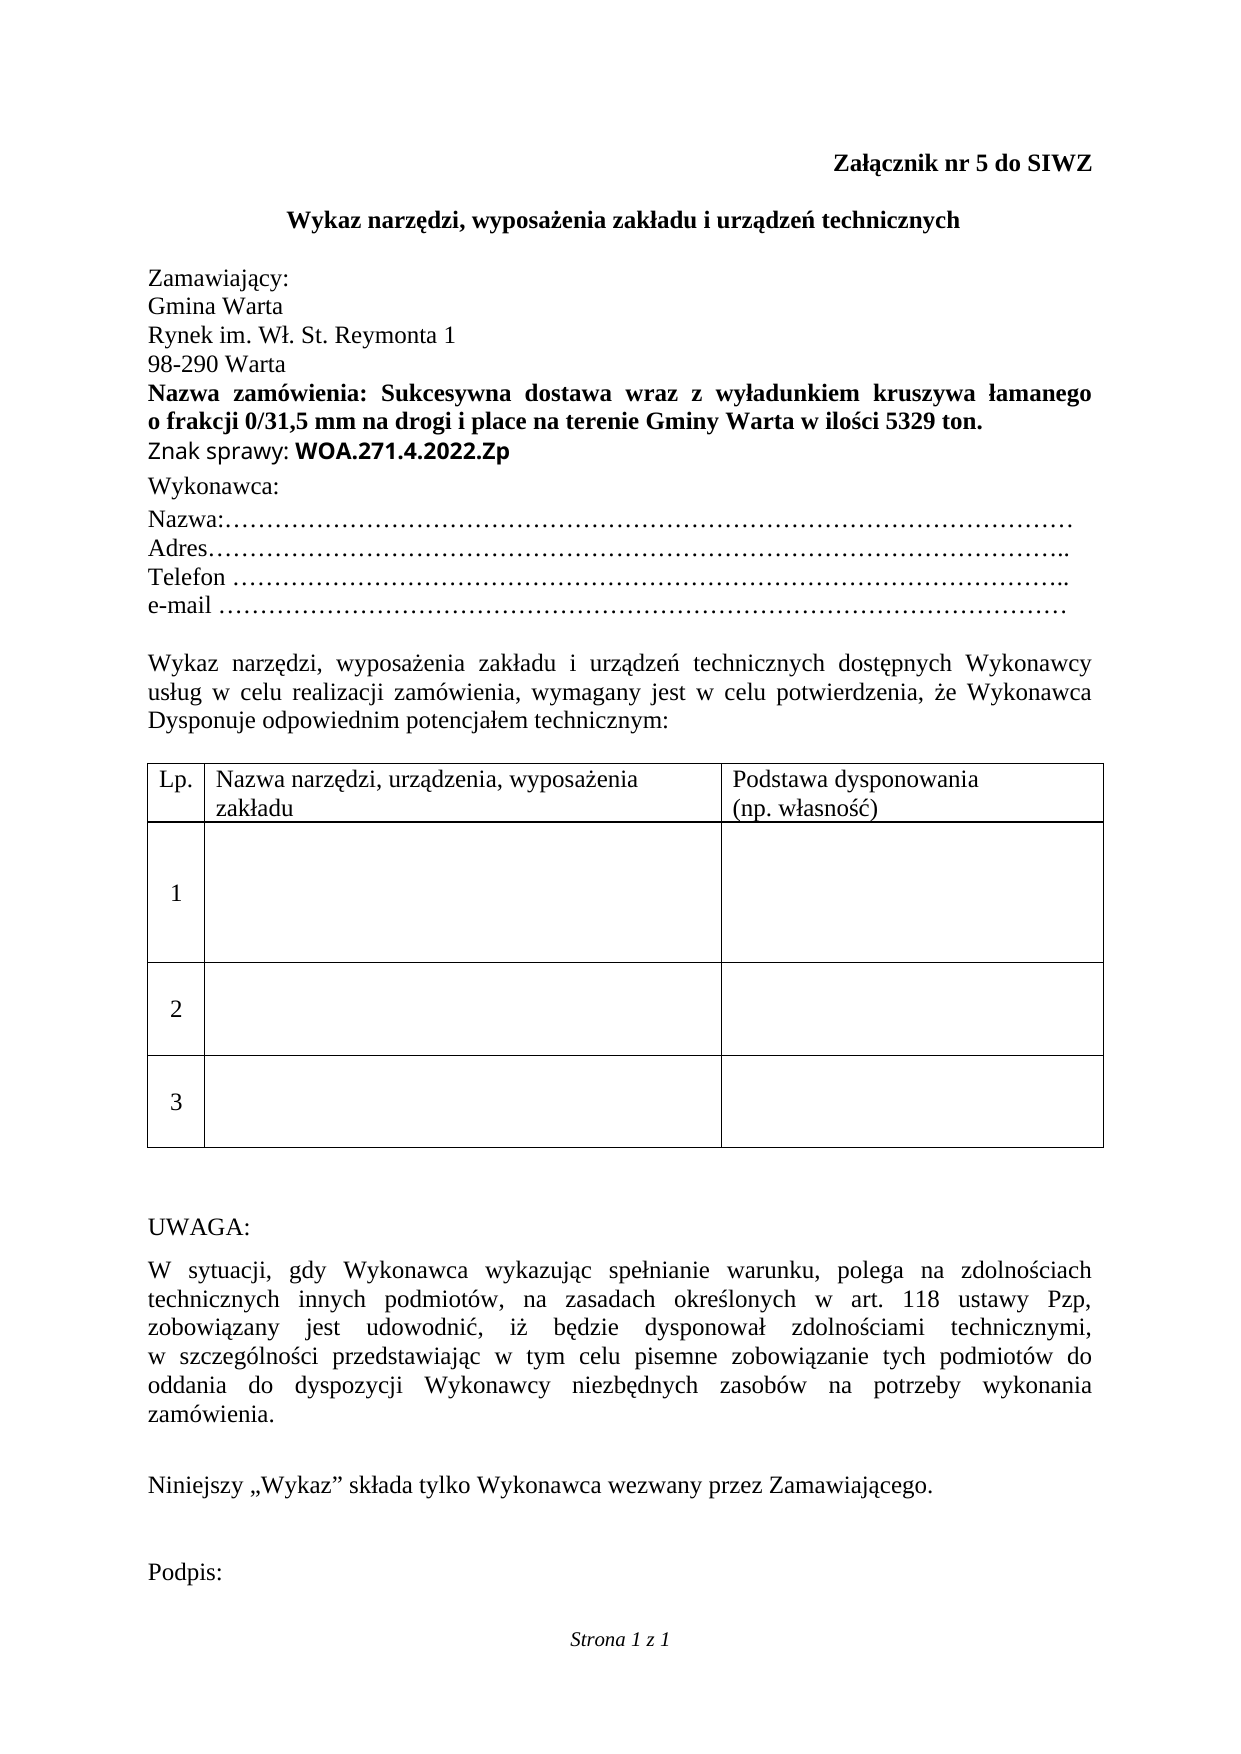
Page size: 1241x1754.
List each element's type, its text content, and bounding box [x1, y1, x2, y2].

text Podpis: [148, 1557, 1093, 1586]
text Wykaz narzędzi, wyposażenia zakładu i urządzeń technicznych [148, 205, 1093, 234]
text Załącznik nr 5 do SIWZ [148, 148, 1093, 176]
table_cell 1 [148, 823, 204, 962]
text Znak sprawy: WOA.271.4.2022.Zp [148, 435, 1093, 466]
text Nazwa:………………………………………………………………………………………… [148, 504, 1093, 533]
text Telefon ……………………………………………………………………………………….. [148, 562, 1093, 590]
text Zamawiający: [148, 263, 1093, 291]
table_cell [205, 963, 721, 1054]
table_header Nazwa narzędzi, urządzenia, wyposażenia zakładu [205, 764, 721, 821]
text Rynek im. Wł. St. Reymonta 1 [148, 320, 1093, 349]
text Niniejszy „Wykaz” składa tylko Wykonawca wezwany przez Zamawiającego. [148, 1471, 1093, 1499]
text W sytuacji, gdy Wykonawca wykazując spełnianie warunku, polega na zdolnościach technicznych innych podmiotów, na zasadach określonych w art. 118 ustawy Pzp, zobowiązany jest udowodnić, iż będzie dysponował zdolnościami technicznymi, w szczególności przedstawiając w tym celu pisemne zobowiązanie tych podmiotów do oddania do dyspozycji Wykonawcy niezbędnych zasobów na potrzeby wykonania zamówienia. [148, 1255, 1093, 1427]
text Gmina Warta [148, 291, 1093, 320]
text 98-290 Warta [148, 349, 1093, 378]
table_cell [205, 1056, 721, 1147]
table_cell 3 [148, 1056, 204, 1147]
table_header Lp. [148, 764, 204, 821]
text Adres………………………………………………………………………………………….. [148, 533, 1093, 562]
table_cell [205, 823, 721, 962]
text e-mail ………………………………………………………………………………………… [148, 590, 1093, 619]
text Wykaz narzędzi, wyposażenia zakładu i urządzeń technicznych dostępnych Wykonawcy usług w celu realizacji zamówienia, wymagany jest w celu potwierdzenia, że Wykonawca Dysponuje odpowiednim potencjałem technicznym: [148, 648, 1093, 734]
table_cell [722, 963, 1103, 1054]
text UWAGA: [148, 1212, 1093, 1241]
table_cell [722, 1056, 1103, 1147]
text Nazwa zamówienia: Sukcesywna dostawa wraz z wyładunkiem kruszywa łamanego o frakcji 0/31,5 mm na drogi i place na terenie Gminy Warta w ilości 5329 ton. [148, 378, 1093, 435]
text Wykonawca: [148, 471, 1093, 500]
table_header Podstawa dysponowania (np. własność) [722, 764, 1103, 821]
table_cell 2 [148, 963, 204, 1054]
table_cell [722, 823, 1103, 962]
